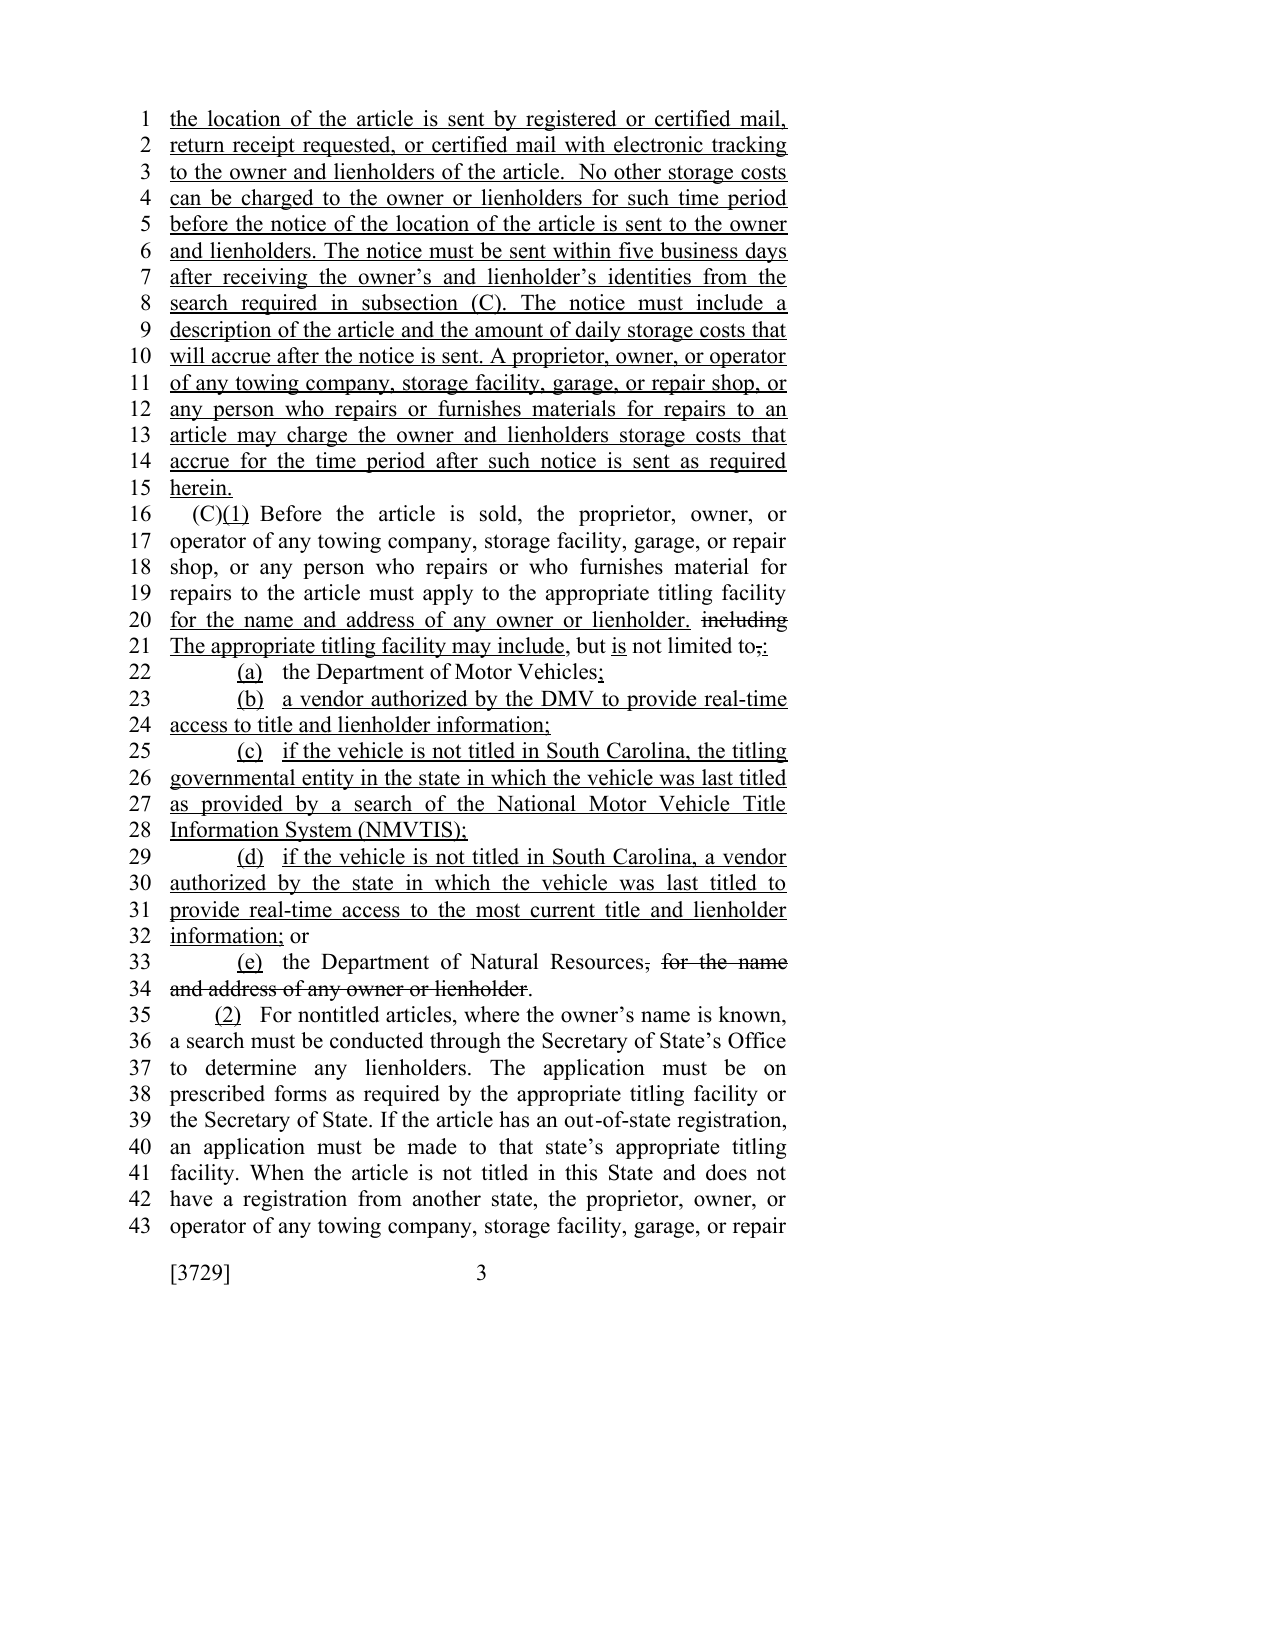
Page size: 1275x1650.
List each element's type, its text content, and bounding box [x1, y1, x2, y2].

text (d) if the vehicle is not titled in South Carolina, a vendor authorized by the state in which the vehicle was last titled to provide real-time access to the most current title and lienholder information; or [169, 920, 787, 948]
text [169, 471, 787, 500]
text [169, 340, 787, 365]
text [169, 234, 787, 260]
text (a) the Department of Motor Vehicles; [169, 658, 787, 685]
text (e) the Department of Natural Resources, for the name and address of any owner or lienholder. [169, 948, 787, 1001]
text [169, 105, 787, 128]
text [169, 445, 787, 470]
text (c) if the vehicle is not titled in South Carolina, the titling governmental entity in the state in which the vehicle was last titled as provided by a search of the National Motor Vehicle Title Information System (NMVTIS); [169, 788, 787, 813]
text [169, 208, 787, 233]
text (d) if the vehicle is not titled in South Carolina, a vendor authorized by the state in which the vehicle was last titled to provide real-time access to the most current title and lienholder information; or [169, 843, 787, 892]
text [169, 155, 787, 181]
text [169, 1001, 787, 1238]
text (b) a vendor authorized by the DMV to provide real-time access to title and lienholder information; [169, 685, 787, 737]
text (c) if the vehicle is not titled in South Carolina, the titling governmental entity in the state in which the vehicle was last titled as provided by a search of the National Motor Vehicle Title Information System (NMVTIS); [169, 737, 787, 787]
text (c) if the vehicle is not titled in South Carolina, the titling governmental entity in the state in which the vehicle was last titled as provided by a search of the National Motor Vehicle Title Information System (NMVTIS); [169, 814, 787, 843]
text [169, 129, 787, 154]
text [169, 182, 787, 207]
text (C)(1) Before the article is sold, the proprietor, owner, or operator of any towing company, storage facility, garage, or repair shop, or any person who repairs or who furnishes material for repairs to the article must apply to the appropriate titling facility for the name and address of any owner or lienholder. including The appropriate titling facility may include, but is not limited to,: [169, 500, 787, 658]
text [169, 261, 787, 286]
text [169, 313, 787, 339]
text (d) if the vehicle is not titled in South Carolina, a vendor authorized by the state in which the vehicle was last titled to provide real-time access to the most current title and lienholder information; or [169, 893, 787, 919]
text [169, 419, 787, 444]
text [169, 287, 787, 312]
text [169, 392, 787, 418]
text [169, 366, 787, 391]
